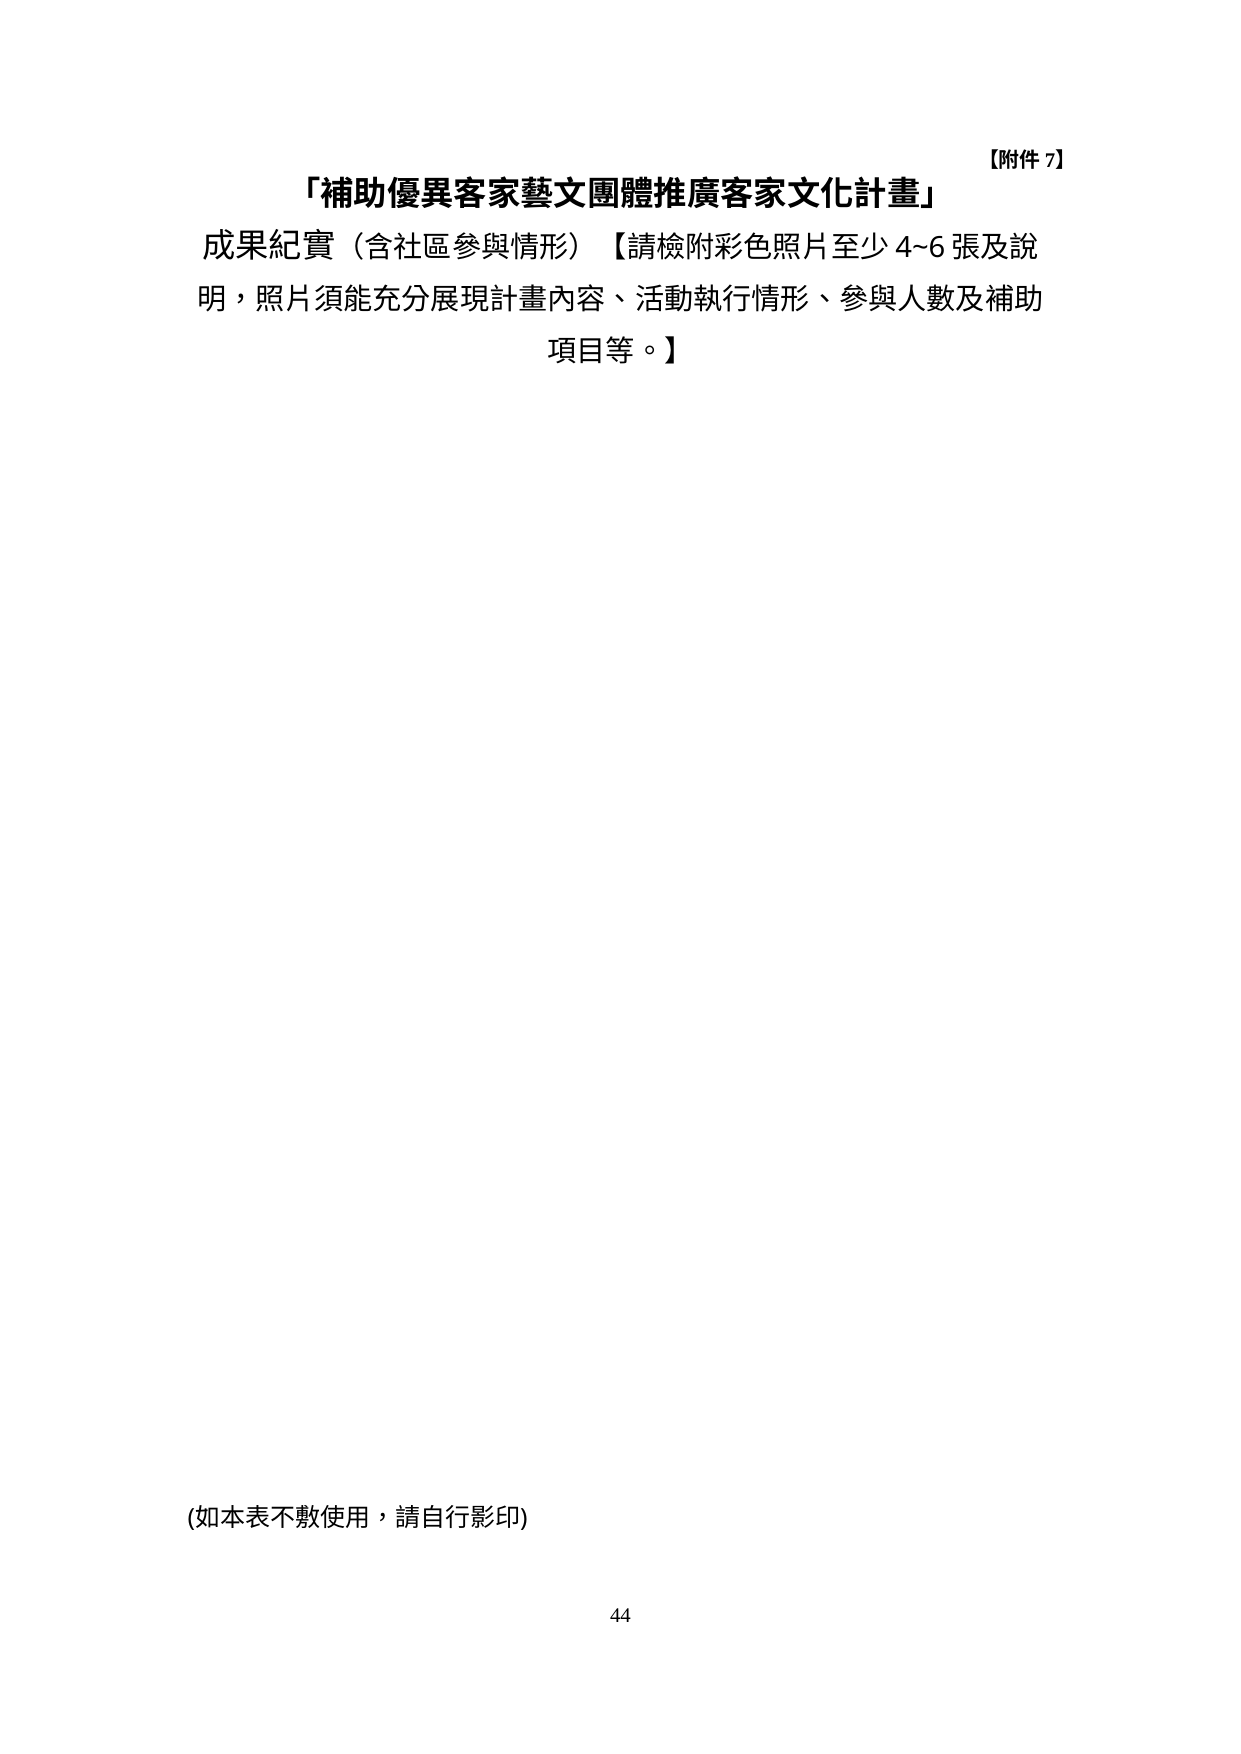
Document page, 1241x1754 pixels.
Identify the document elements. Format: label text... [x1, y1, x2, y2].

text 成果紀實（含社區參與情形）【請檢附彩色照片至少4~6張及說明，照片須能充分展現計畫內容、活動執行情形、參與人數及補助項目等。】 [187, 216, 1053, 372]
text (如本表不敷使用，請自行影印) [187, 1497, 1053, 1534]
text 「補助優異客家藝文團體推廣客家文化計畫」 [187, 164, 1053, 216]
